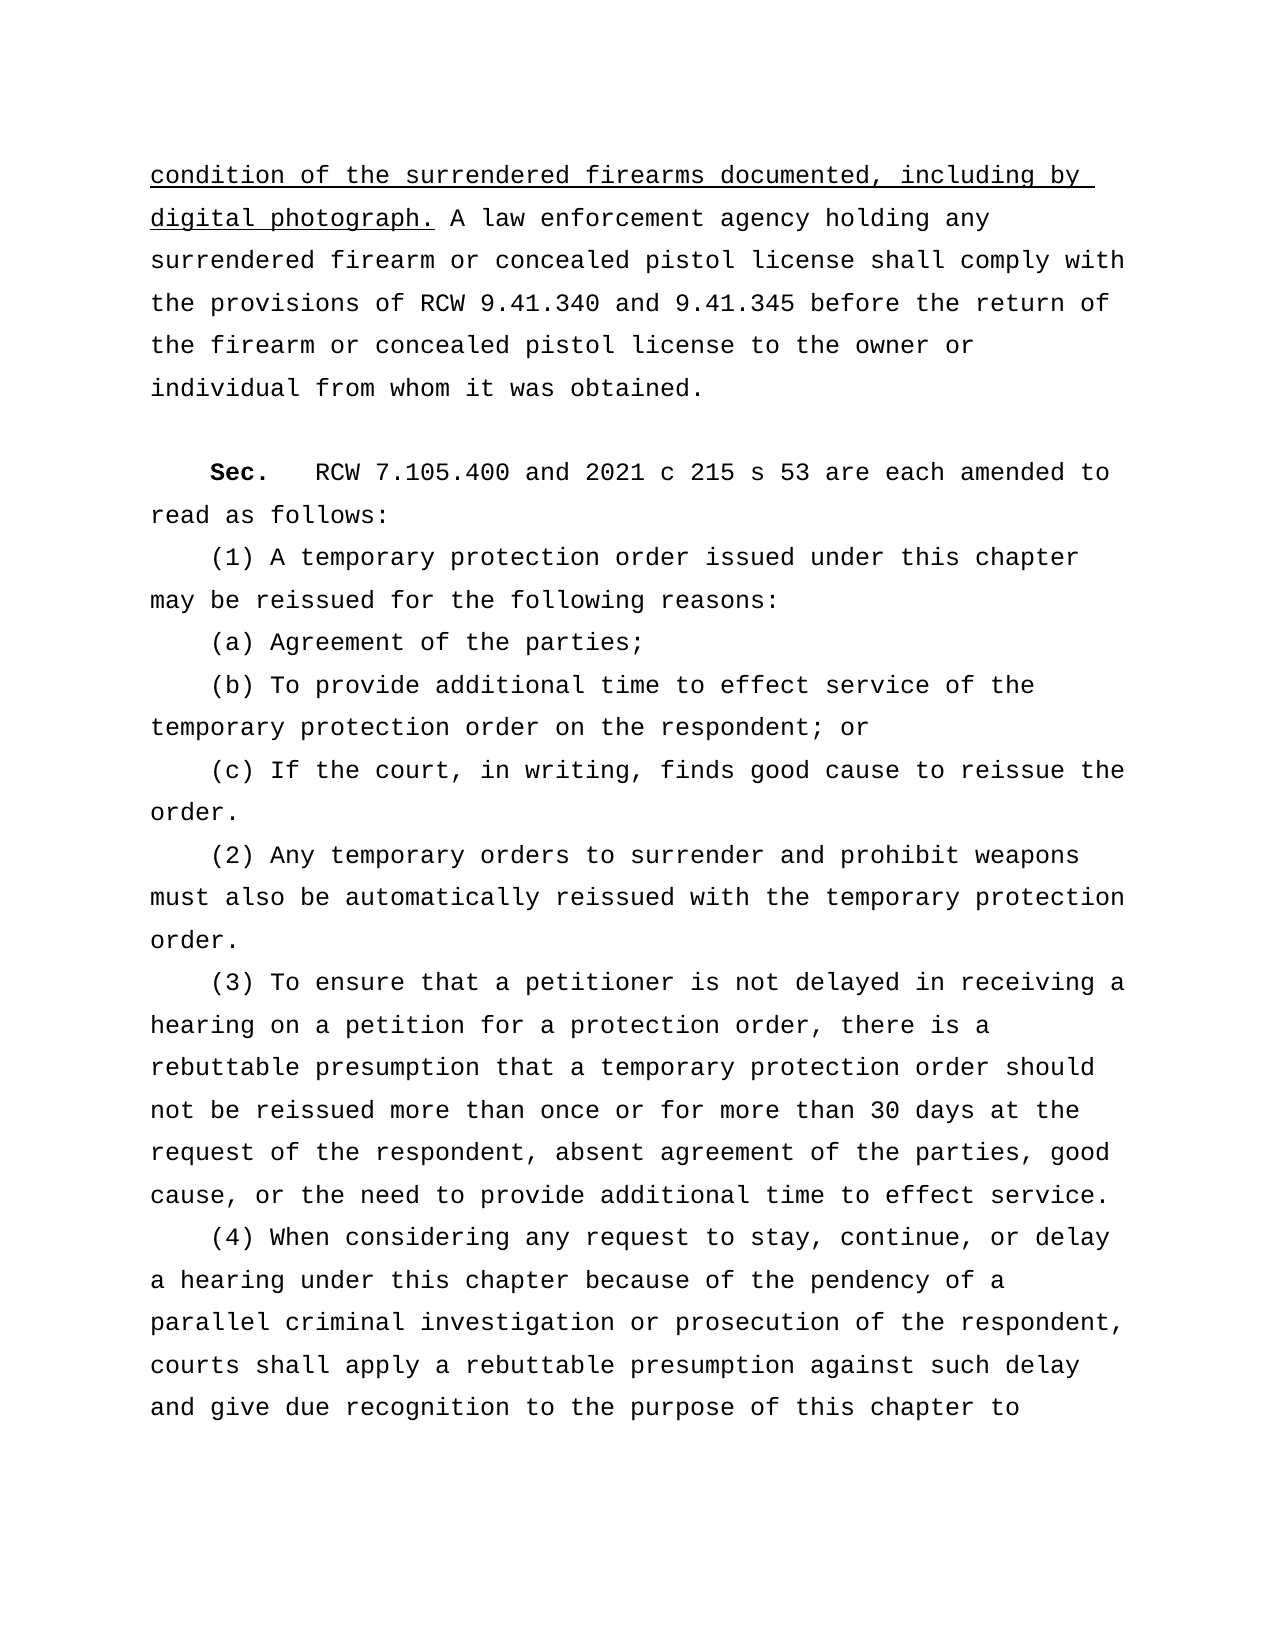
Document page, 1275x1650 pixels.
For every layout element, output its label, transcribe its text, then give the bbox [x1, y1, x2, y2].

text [150, 150, 1125, 405]
text (b) To provide additional time to effect service of the temporary protection order on the respondent; or [150, 659, 1125, 744]
text Sec. RCW 7.105.400 and 2021 c 215 s 53 are each amended to read as follows: [150, 447, 1125, 532]
text (3) To ensure that a petitioner is not delayed in receiving a hearing on a petition for a protection order, there is a rebuttable presumption that a temporary protection order should not be reissued more than once or for more than 30 days at the request of the respondent, absent agreement of the parties, good cause, or the need to provide additional time to effect service. [150, 957, 1125, 1212]
text (2) Any temporary orders to surrender and prohibit weapons must also be automatically reissued with the temporary protection order. [150, 829, 1125, 957]
text (a) Agreement of the parties; [150, 617, 1125, 659]
text (c) If the court, in writing, finds good cause to reissue the order. [150, 744, 1125, 829]
text (1) A temporary protection order issued under this chapter may be reissued for the following reasons: [150, 532, 1125, 617]
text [150, 1212, 1125, 1424]
